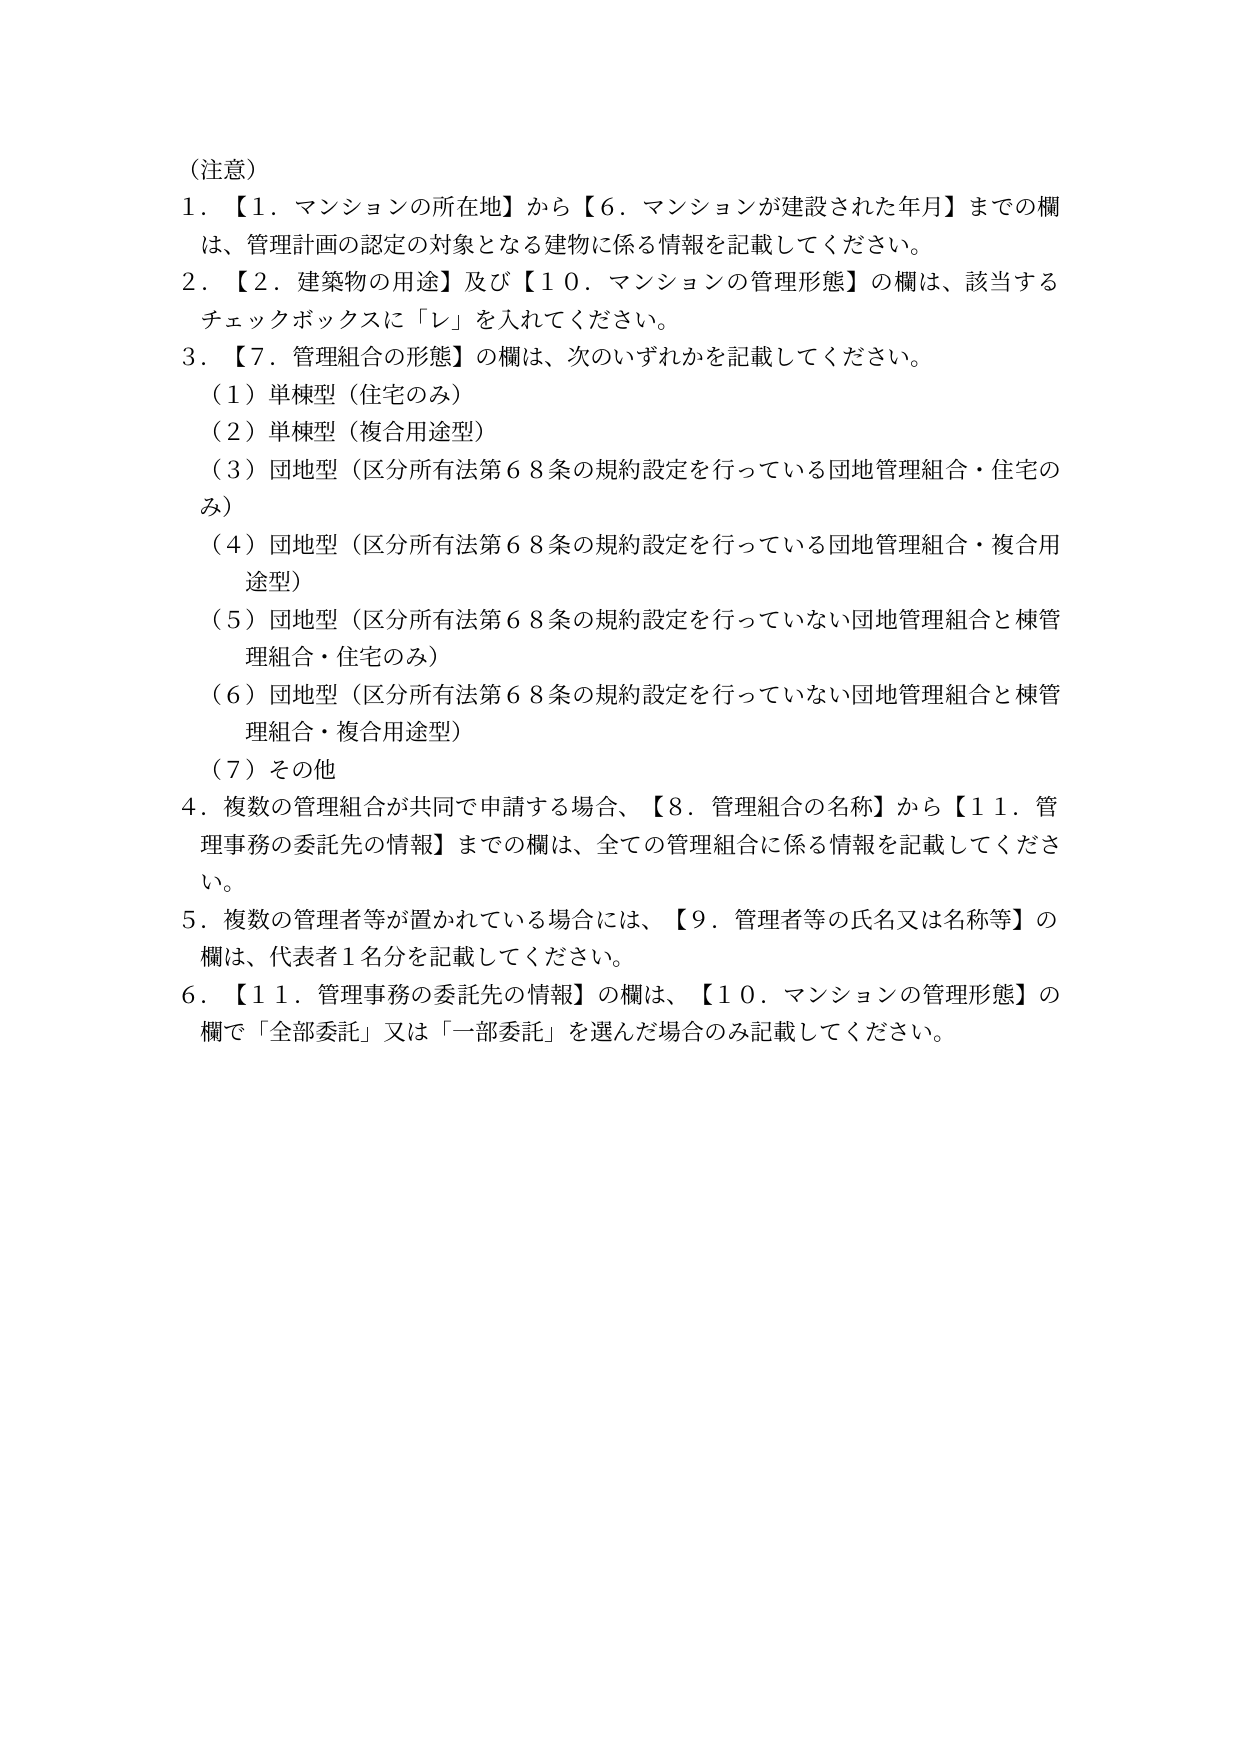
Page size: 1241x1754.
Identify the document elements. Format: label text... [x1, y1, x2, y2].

text ５．複数の管理者等が置かれている場合には、【９．管理者等の氏名又は名称等】の欄は、代表者１名分を記載してください。 [177, 900, 1063, 975]
text （４）団地型（区分所有法第６８条の規約設定を行っている団地管理組合・複合用途型） [199, 525, 1063, 600]
text （３）団地型（区分所有法第６８条の規約設定を行っている団地管理組合・住宅のみ） [199, 450, 1063, 525]
text （注意） [177, 150, 1063, 187]
text ６．【１１．管理事務の委託先の情報】の欄は、【１０．マンションの管理形態】の欄で「全部委託」又は「一部委託」を選んだ場合のみ記載してください。 [177, 975, 1063, 1050]
text ２．【２．建築物の用途】及び【１０．マンションの管理形態】の欄は、該当するチェックボックスに「レ」を入れてください。 [177, 262, 1063, 337]
text （７）その他 [199, 750, 1063, 787]
text （５）団地型（区分所有法第６８条の規約設定を行っていない団地管理組合と棟管理組合・住宅のみ） [199, 600, 1063, 675]
text （２）単棟型（複合用途型） [199, 412, 1063, 450]
text １．【１．マンションの所在地】から【６．マンションが建設された年月】までの欄は、管理計画の認定の対象となる建物に係る情報を記載してください。 [177, 187, 1063, 262]
text （６）団地型（区分所有法第６８条の規約設定を行っていない団地管理組合と棟管理組合・複合用途型） [199, 675, 1063, 750]
text ４．複数の管理組合が共同で申請する場合、【８．管理組合の名称】から【１１．管理事務の委託先の情報】までの欄は、全ての管理組合に係る情報を記載してください。 [177, 787, 1063, 900]
text （１）単棟型（住宅のみ） [199, 375, 1063, 412]
text ３．【７．管理組合の形態】の欄は、次のいずれかを記載してください。 [177, 337, 1063, 375]
